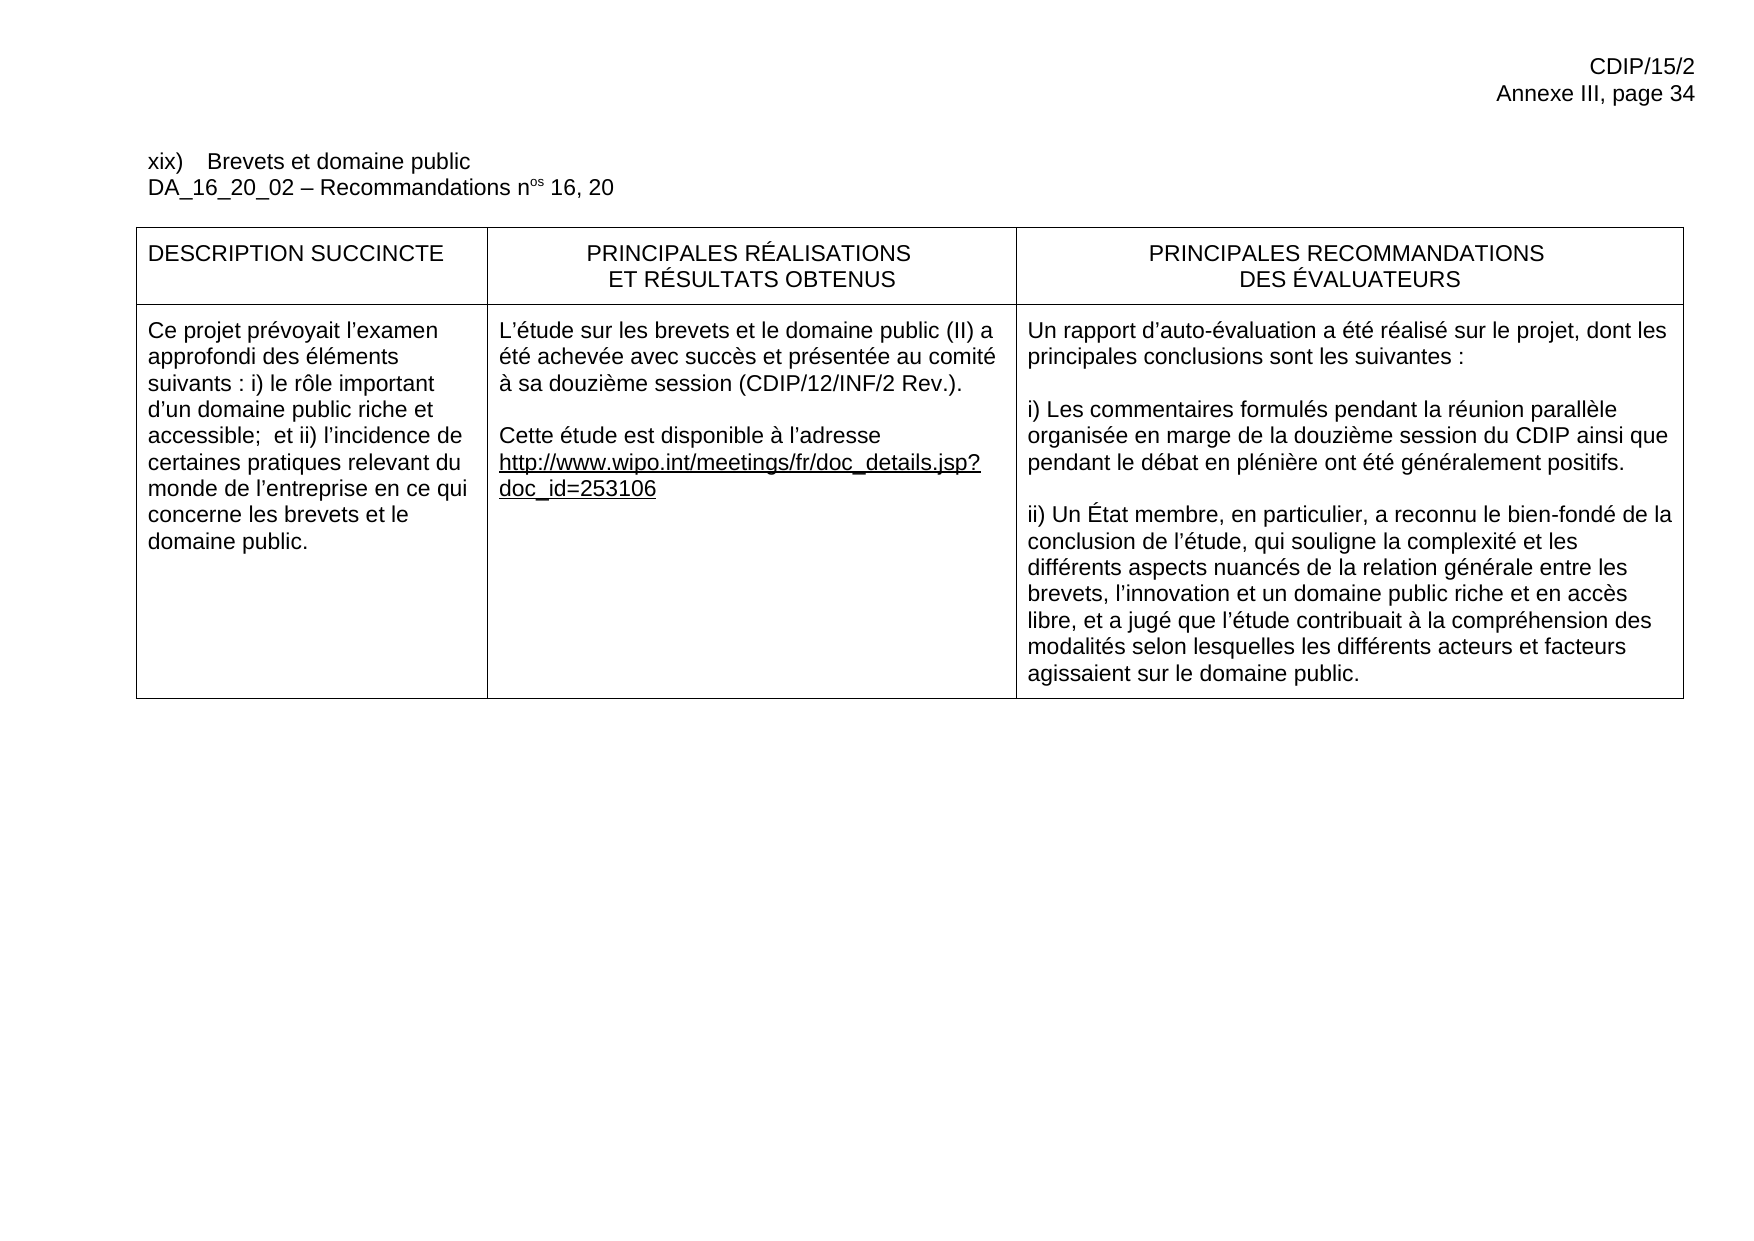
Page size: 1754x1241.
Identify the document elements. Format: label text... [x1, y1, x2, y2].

table_header PRINCIPALES RÉALISATIONS ET RÉSULTATS OBTENUS [488, 228, 1016, 304]
table_header DESCRIPTION SUCCINCTE [137, 228, 487, 304]
text xix) Brevets et domaine public [148, 148, 1695, 174]
table_cell Un rapport d’auto-évaluation a été réalisé sur le projet, dont les principales conclusions sont les suivantes : i) Les commentaires formulés pendant la réunion parallèle organisée en marge de la douzième session du CDIP ainsi que pendant le débat en plénière ont été généralement positifs. ii) Un État membre, en particulier, a reconnu le bien-fondé de la conclusion de l’étude, qui souligne la complexité et les différents aspects nuancés de la relation générale entre les brevets, l’innovation et un domaine public riche et en accès libre, et a jugé que l’étude contribuait à la compréhension des modalités selon lesquelles les différents acteurs et facteurs agissaient sur le domaine public. [1017, 305, 1683, 698]
table_header PRINCIPALES RECOMMANDATIONS DES ÉVALUATEURS [1017, 228, 1683, 304]
table_cell Ce projet prévoyait l’examen approfondi des éléments suivants : i) le rôle important d’un domaine public riche et accessible; et ii) l’incidence de certaines pratiques relevant du monde de l’entreprise en ce qui concerne les brevets et le domaine public. [137, 305, 487, 698]
table_cell L’étude sur les brevets et le domaine public (II) a été achevée avec succès et présentée au comité à sa douzième session (CDIP/12/INF/2 Rev.). Cette étude est disponible à l’adresse http://www.wipo.int/meetings/fr/doc_details.jsp?doc_id=253106 [488, 305, 1016, 698]
text DA_16_20_02 – Recommandations nos 16, 20 [148, 174, 1695, 200]
